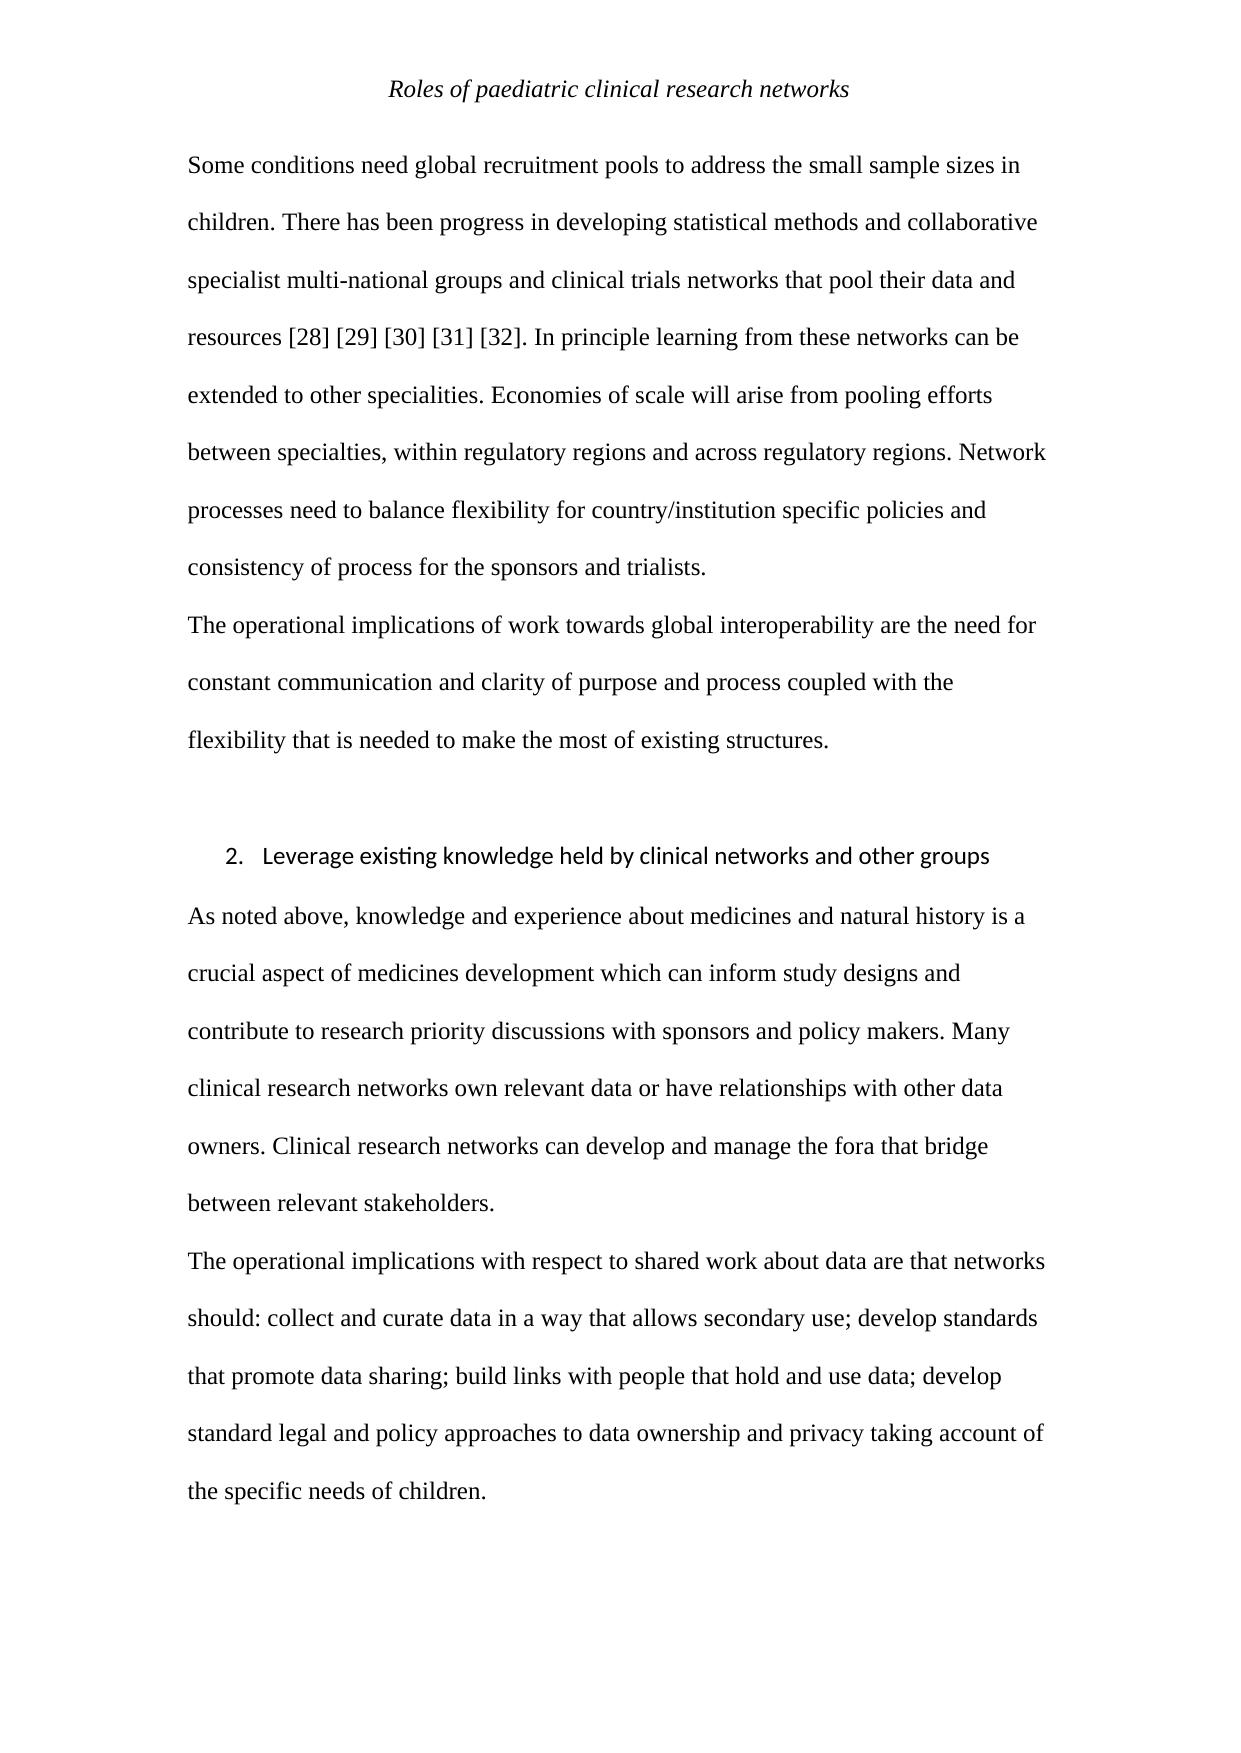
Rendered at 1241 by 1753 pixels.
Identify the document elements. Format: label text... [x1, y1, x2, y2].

text The operational implications of work towards global interoperability are the need for constant communication and clarity of purpose and process coupled with the flexibility that is needed to make the most of existing structures. [187, 610, 1053, 754]
list Leverage existing knowledge held by clinical networks and other groups [225, 840, 1053, 871]
text The operational implications with respect to shared work about data are that networks should: collect and curate data in a way that allows secondary use; develop standards that promote data sharing; build links with people that hold and use data; develop standard legal and policy approaches to data ownership and privacy taking account of the specific needs of children. [187, 1246, 1053, 1505]
text Some conditions need global recruitment pools to address the small sample sizes in children. There has been progress in developing statistical methods and collaborative specialist multi-national groups and clinical trials networks that pool their data and resources [28] [29] [30] [31] [32]. In principle learning from these networks can be extended to other specialities. Economies of scale will arise from pooling efforts between specialties, within regulatory regions and across regulatory regions. Network processes need to balance flexibility for country/institution specific policies and consistency of process for the sponsors and trialists. [187, 150, 1053, 581]
text As noted above, knowledge and experience about medicines and natural history is a crucial aspect of medicines development which can inform study designs and contribute to research priority discussions with sponsors and policy makers. Many clinical research networks own relevant data or have relationships with other data owners. Clinical research networks can develop and manage the fora that bridge between relevant stakeholders. [187, 901, 1053, 1217]
